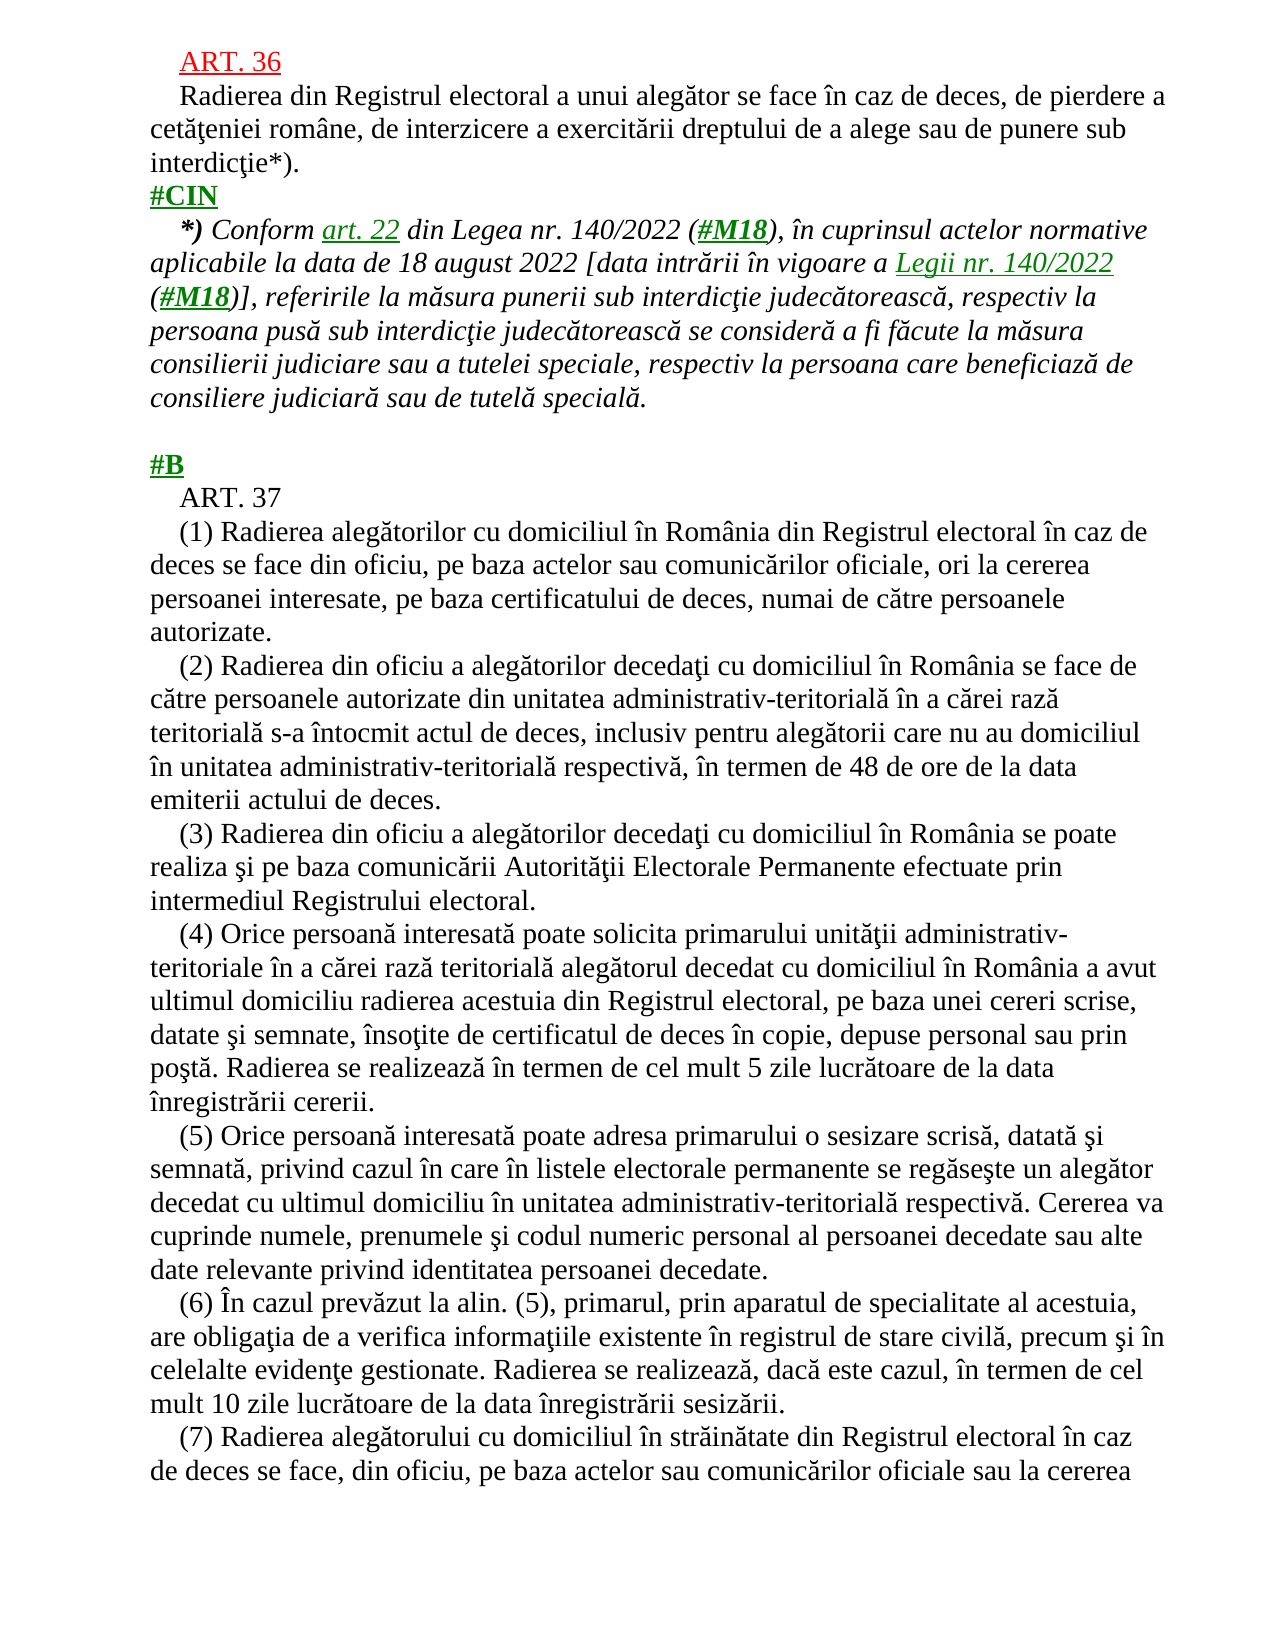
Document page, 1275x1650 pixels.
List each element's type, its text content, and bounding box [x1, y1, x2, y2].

text *) Conform art. 22 din Legea nr. 140/2022 (#M18), în cuprinsul actelor normative aplicabile la data de 18 august 2022 [data intrării în vigoare a Legii nr. 140/2022 (#M18)], referirile la măsura punerii sub interdicţie judecătorească, respectiv la persoana pusă sub interdicţie judecătorească se consideră a fi făcute la măsura consilierii judiciare sau a tutelei speciale, respectiv la persoana care beneficiază de consiliere judiciară sau de tutelă specială. [150, 212, 1167, 413]
text (3) Radierea din oficiu a alegătorilor decedaţi cu domiciliul în România se poate realiza şi pe baza comunicării Autorităţii Electorale Permanente efectuate prin intermediul Registrului electoral. [150, 816, 1167, 916]
text (4) Orice persoană interesată poate solicita primarului unităţii administrativ-teritoriale în a cărei rază teritorială alegătorul decedat cu domiciliul în România a avut ultimul domiciliu radierea acestuia din Registrul electoral, pe baza unei cereri scrise, datate şi semnate, însoţite de certificatul de deces în copie, depuse personal sau prin poştă. Radierea se realizează în termen de cel mult 5 zile lucrătoare de la data înregistrării cererii. [150, 916, 1167, 1118]
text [150, 1419, 1167, 1487]
text ART. 36 [150, 44, 1167, 78]
text (6) În cazul prevăzut la alin. (5), primarul, prin aparatul de specialitate al acestuia, are obligaţia de a verifica informaţiile existente în registrul de stare civilă, precum şi în celelalte evidenţe gestionate. Radierea se realizează, dacă este cazul, în termen de cel mult 10 zile lucrătoare de la data înregistrării sesizării. [150, 1285, 1167, 1419]
text Radierea din Registrul electoral a unui alegător se face în caz de deces, de pierdere a cetăţeniei române, de interzicere a exercitării dreptului de a alege sau de punere sub interdicţie*). [150, 78, 1167, 178]
text #B [150, 447, 1167, 480]
text ART. 37 [150, 480, 1167, 514]
text (5) Orice persoană interesată poate adresa primarului o sesizare scrisă, datată şi semnată, privind cazul în care în listele electorale permanente se regăseşte un alegător decedat cu ultimul domiciliu în unitatea administrativ-teritorială respectivă. Cererea va cuprinde numele, prenumele şi codul numeric personal al persoanei decedate sau alte date relevante privind identitatea persoanei decedate. [150, 1118, 1167, 1285]
text (1) Radierea alegătorilor cu domiciliul în România din Registrul electoral în caz de deces se face din oficiu, pe baza actelor sau comunicărilor oficiale, ori la cererea persoanei interesate, pe baza certificatului de deces, numai de către persoanele autorizate. [150, 514, 1167, 648]
text (2) Radierea din oficiu a alegătorilor decedaţi cu domiciliul în România se face de către persoanele autorizate din unitatea administrativ-teritorială în a cărei rază teritorială s-a întocmit actul de deces, inclusiv pentru alegătorii care nu au domiciliul în unitatea administrativ-teritorială respectivă, în termen de 48 de ore de la data emiterii actului de deces. [150, 648, 1167, 816]
text #CIN [150, 178, 1167, 212]
